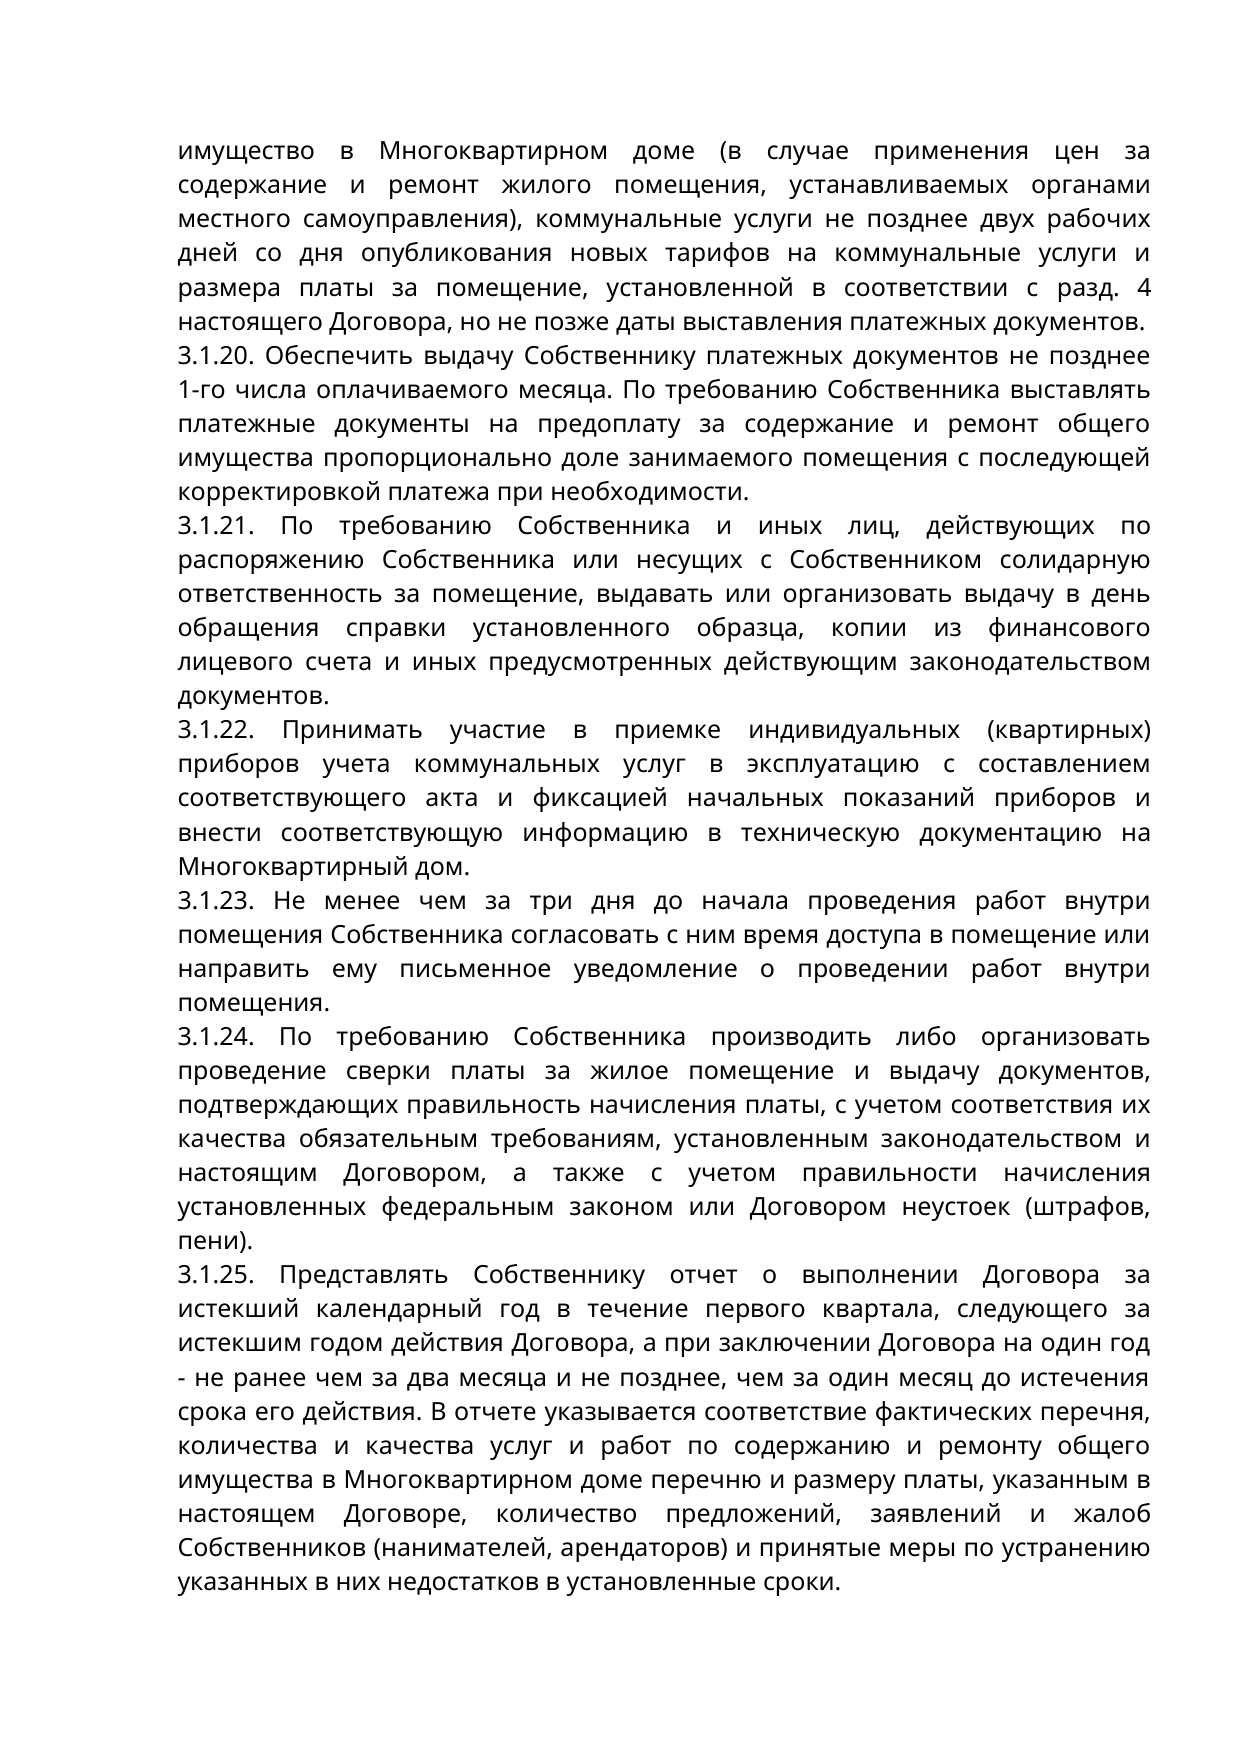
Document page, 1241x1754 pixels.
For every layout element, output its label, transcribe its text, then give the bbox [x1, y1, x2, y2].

text 3.1.23. Не менее чем за три дня до начала проведения работ внутри помещения Собственника согласовать с ним время доступа в помещение или направить ему письменное уведомление о проведении работ внутри помещения. [177, 882, 1152, 1018]
text 3.1.22. Принимать участие в приемке индивидуальных (квартирных) приборов учета коммунальных услуг в эксплуатацию с составлением соответствующего акта и фиксацией начальных показаний приборов и внести соответствующую информацию в техническую документацию на Многоквартирный дом. [177, 712, 1152, 882]
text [177, 133, 1152, 337]
text 3.1.25. Представлять Собственнику отчет о выполнении Договора за истекший календарный год в течение первого квартала, следующего за истекшим годом действия Договора, а при заключении Договора на один год - не ранее чем за два месяца и не позднее, чем за один месяц до истечения срока его действия. В отчете указывается соответствие фактических перечня, количества и качества услуг и работ по содержанию и ремонту общего имущества в Многоквартирном доме перечню и размеру платы, указанным в настоящем Договоре, количество предложений, заявлений и жалоб Собственников (нанимателей, арендаторов) и принятые меры по устранению указанных в них недостатков в установленные сроки. [177, 1257, 1152, 1598]
text 3.1.24. По требованию Собственника производить либо организовать проведение сверки платы за жилое помещение и выдачу документов, подтверждающих правильность начисления платы, с учетом соответствия их качества обязательным требованиям, установленным законодательством и настоящим Договором, а также с учетом правильности начисления установленных федеральным законом или Договором неустоек (штрафов, пени). [177, 1018, 1152, 1257]
text 3.1.20. Обеспечить выдачу Собственнику платежных документов не позднее 1-го числа оплачиваемого месяца. По требованию Собственника выставлять платежные документы на предоплату за содержание и ремонт общего имущества пропорционально доле занимаемого помещения с последующей корректировкой платежа при необходимости. [177, 337, 1152, 508]
text 3.1.21. По требованию Собственника и иных лиц, действующих по распоряжению Собственника или несущих с Собственником солидарную ответственность за помещение, выдавать или организовать выдачу в день обращения справки установленного образца, копии из финансового лицевого счета и иных предусмотренных действующим законодательством документов. [177, 508, 1152, 712]
